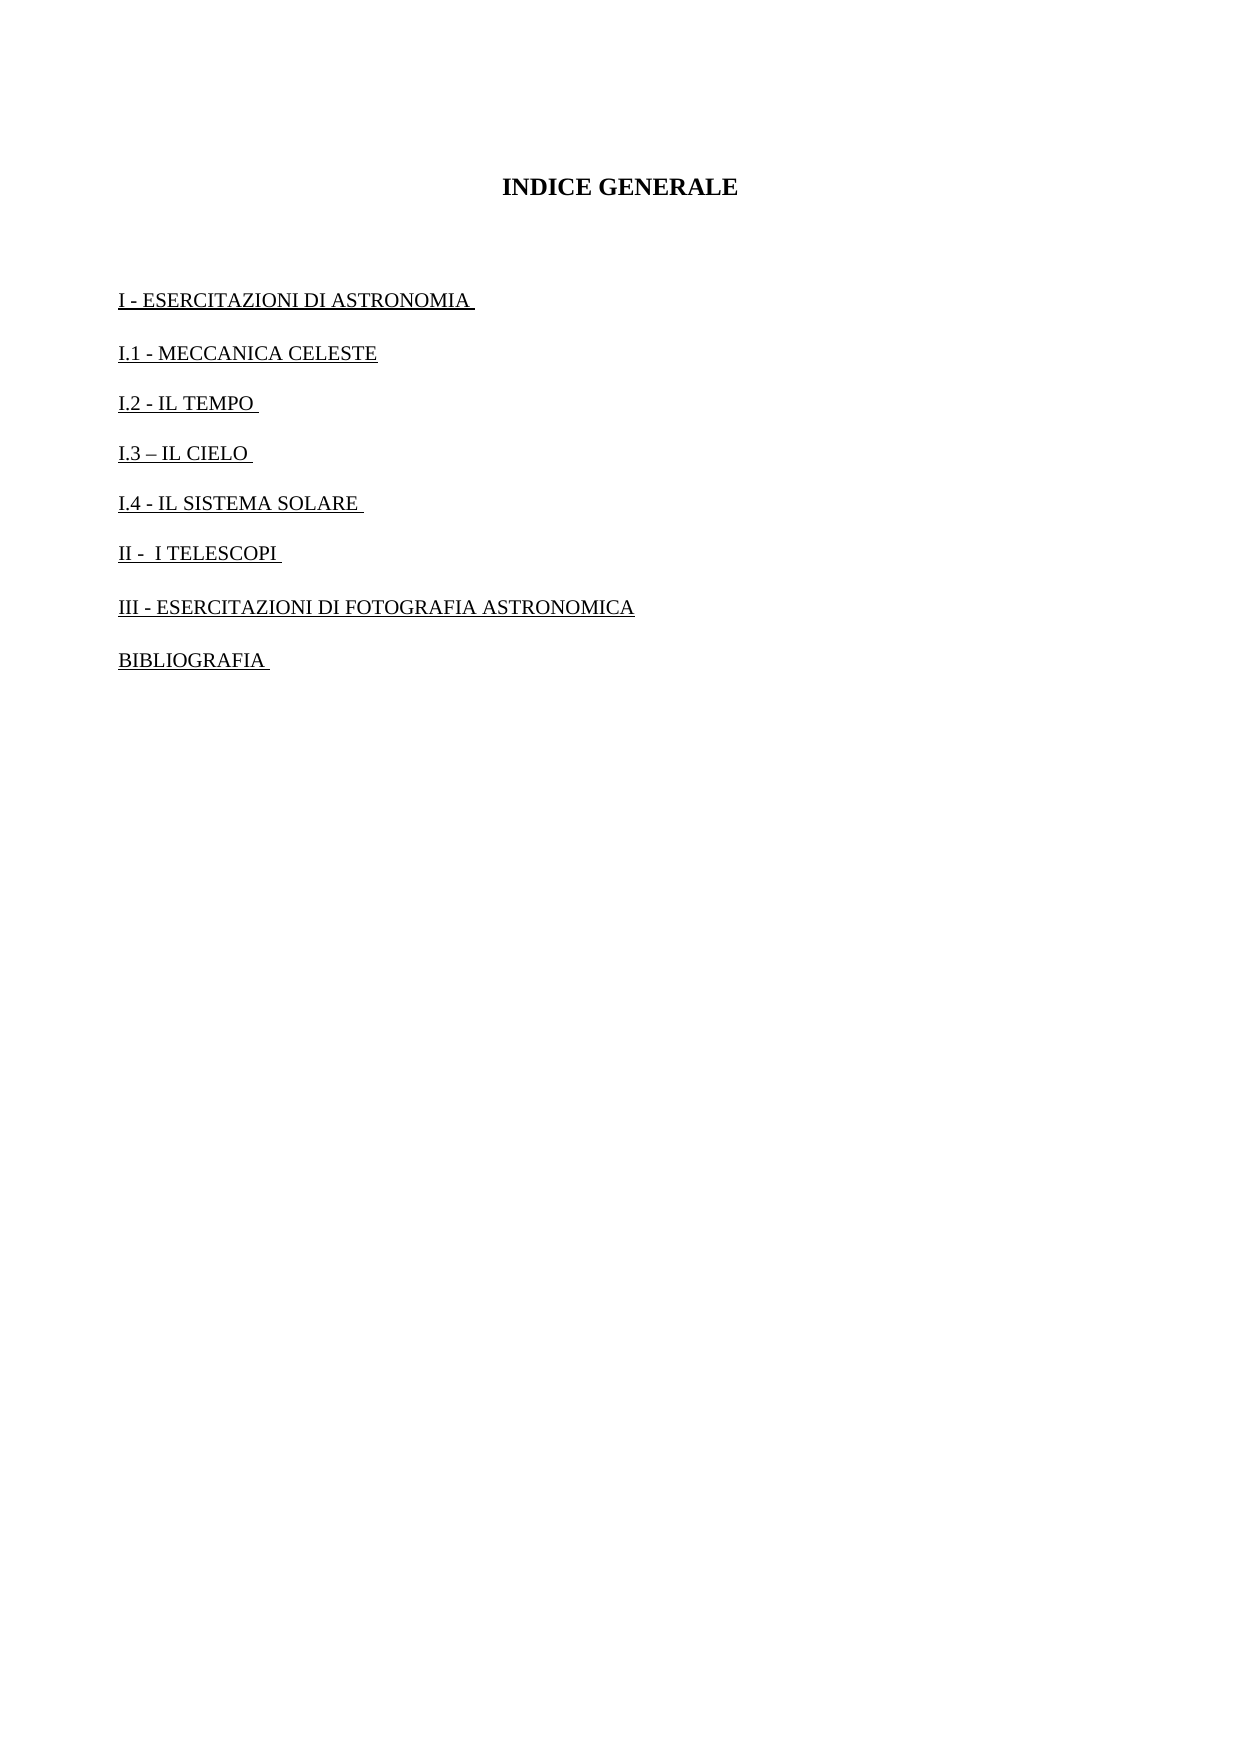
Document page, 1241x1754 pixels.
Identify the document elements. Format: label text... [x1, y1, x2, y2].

list I.4 - IL SISTEMA SOLARE [118, 490, 1122, 515]
text BIBLIOGRAFIA [118, 648, 1122, 672]
text I.3 – IL CIELO [118, 440, 1122, 465]
text II - I TELESCOPI [118, 540, 1122, 565]
text INDICE GENERALE [118, 172, 1122, 200]
text I.2 - IL TEMPO [118, 390, 1122, 415]
text I - ESERCITAZIONI DI ASTRONOMIA [118, 287, 1122, 312]
text I.1 - MECCANICA CELESTE [118, 340, 1122, 365]
text III - ESERCITAZIONI DI FOTOGRAFIA ASTRONOMICA [118, 594, 1122, 619]
